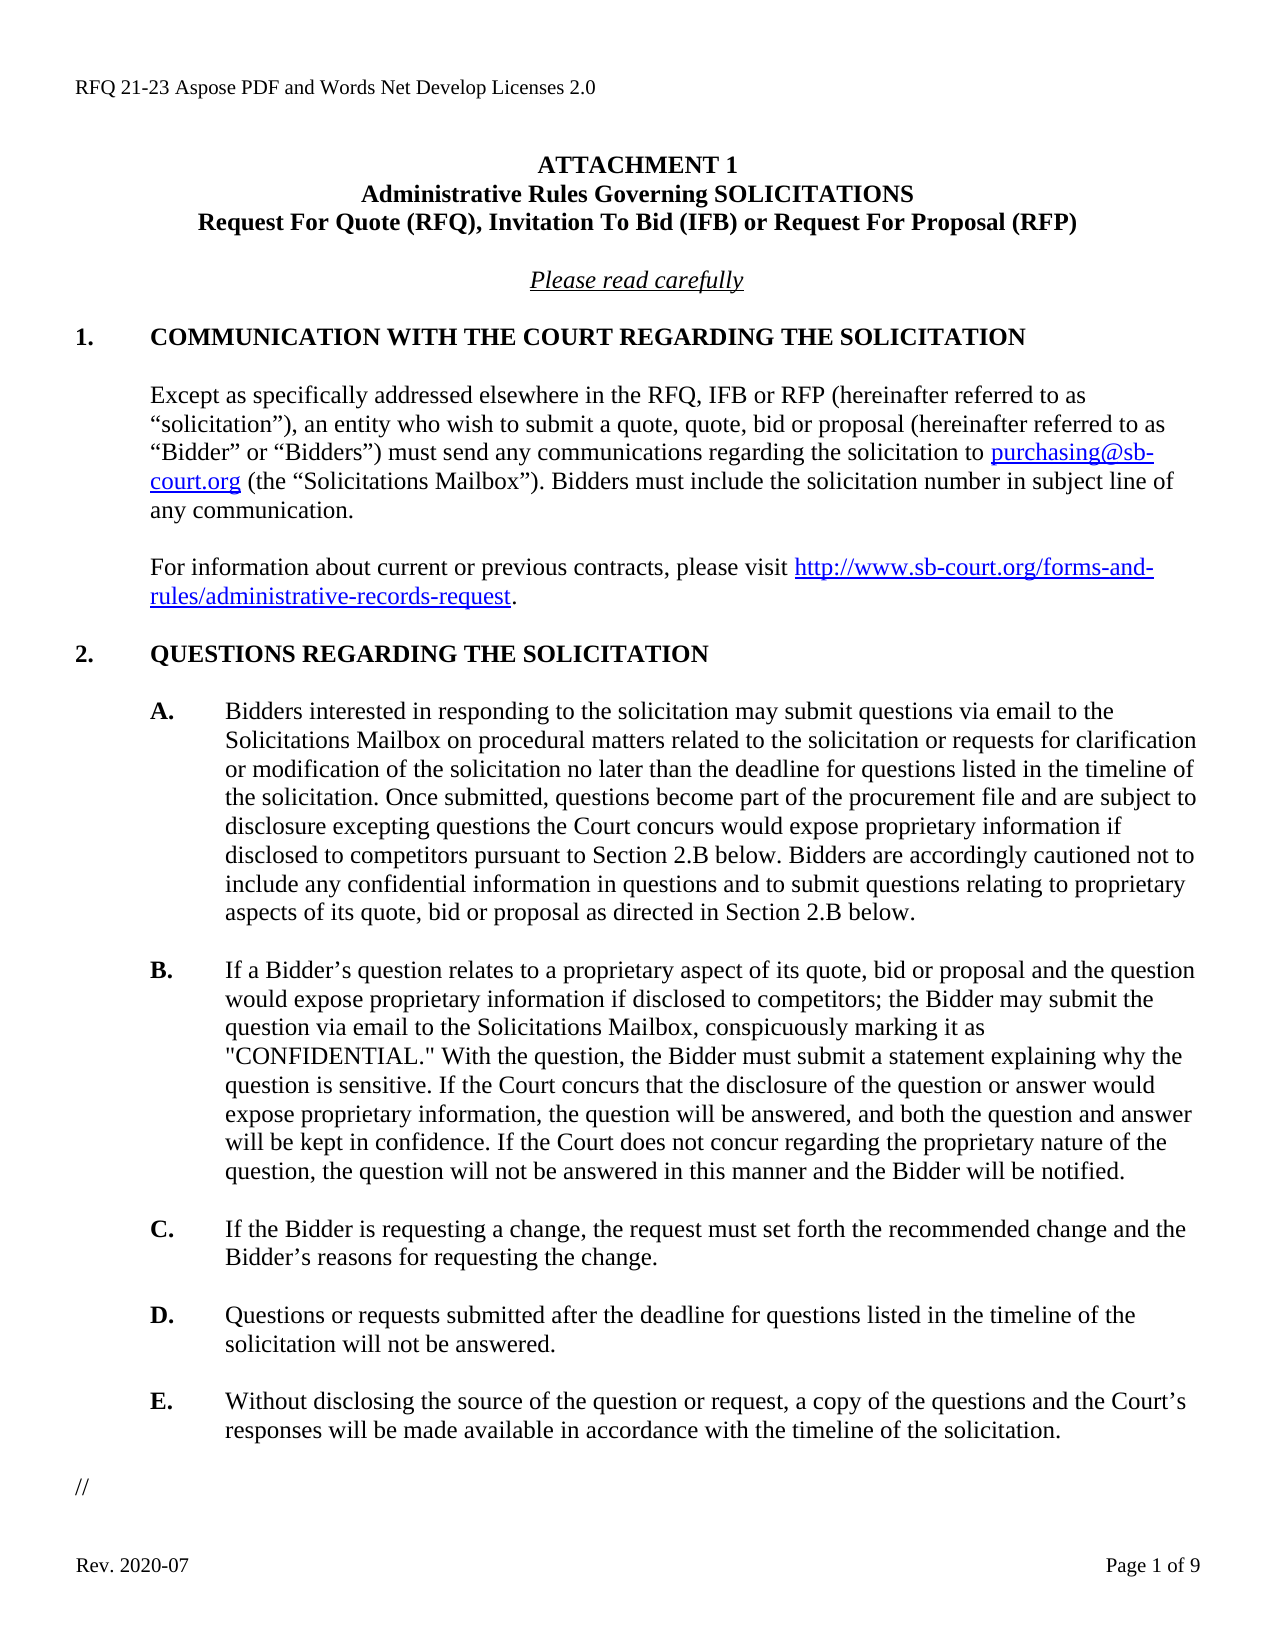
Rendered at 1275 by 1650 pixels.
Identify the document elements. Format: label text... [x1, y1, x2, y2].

list If a Bidder’s question relates to a proprietary aspect of its quote, bid or proposal and the question would expose proprietary information if disclosed to competitors; the Bidder may submit the question via email to the Solicitations Mailbox, conspicuously marking it as "CONFIDENTIAL." With the question, the Bidder must submit a statement explaining why the question is sensitive. If the Court concurs that the disclosure of the question or answer would expose proprietary information, the question will be answered, and both the question and answer will be kept in confidence. If the Court does not concur regarding the proprietary nature of the question, the question will not be answered in this manner and the Bidder will be notified. [150, 955, 1200, 1185]
text Request For Quote (RFQ), Invitation To Bid (IFB) or Request For Proposal (RFP) [75, 207, 1200, 236]
list For information about current or previous contracts, please visit http://www.sb-court.org/forms-and-rules/administrative-records-request. [150, 552, 1200, 610]
list If the Bidder is requesting a change, the request must set forth the recommended change and the Bidder’s reasons for requesting the change. [150, 1214, 1200, 1271]
list // [75, 1472, 1200, 1501]
text COMMUNICATION WITH THE COURT REGARDING THE SOLICITATION [75, 322, 1200, 351]
list Bidders interested in responding to the solicitation may submit questions via email to the Solicitations Mailbox on procedural matters related to the solicitation or requests for clarification or modification of the solicitation no later than the deadline for questions listed in the timeline of the solicitation. Once submitted, questions become part of the procurement file and are subject to disclosure excepting questions the Court concurs would expose proprietary information if disclosed to competitors pursuant to Section 2.B below. Bidders are accordingly cautioned not to include any confidential information in questions and to submit questions relating to proprietary aspects of its quote, bid or proposal as directed in Section 2.B below. [150, 696, 1200, 926]
list Please read carefully [75, 265, 1200, 294]
list Without disclosing the source of the question or request, a copy of the questions and the Court’s responses will be made available in accordance with the timeline of the solicitation. [150, 1386, 1200, 1444]
list Questions or requests submitted after the deadline for questions listed in the timeline of the solicitation will not be answered. [150, 1300, 1200, 1357]
text Administrative Rules Governing SOLICITATIONS [75, 179, 1200, 207]
text QUESTIONS REGARDING THE SOLICITATION [75, 639, 1200, 667]
list Except as specifically addressed elsewhere in the RFQ, IFB or RFP (hereinafter referred to as “solicitation”), an entity who wish to submit a quote, quote, bid or proposal (hereinafter referred to as “Bidder” or “Bidders”) must send any communications regarding the solicitation to purchasing@sb-court.org (the “Solicitations Mailbox”). Bidders must include the solicitation number in subject line of any communication. [150, 380, 1200, 524]
text ATTACHMENT 1 [75, 150, 1200, 179]
